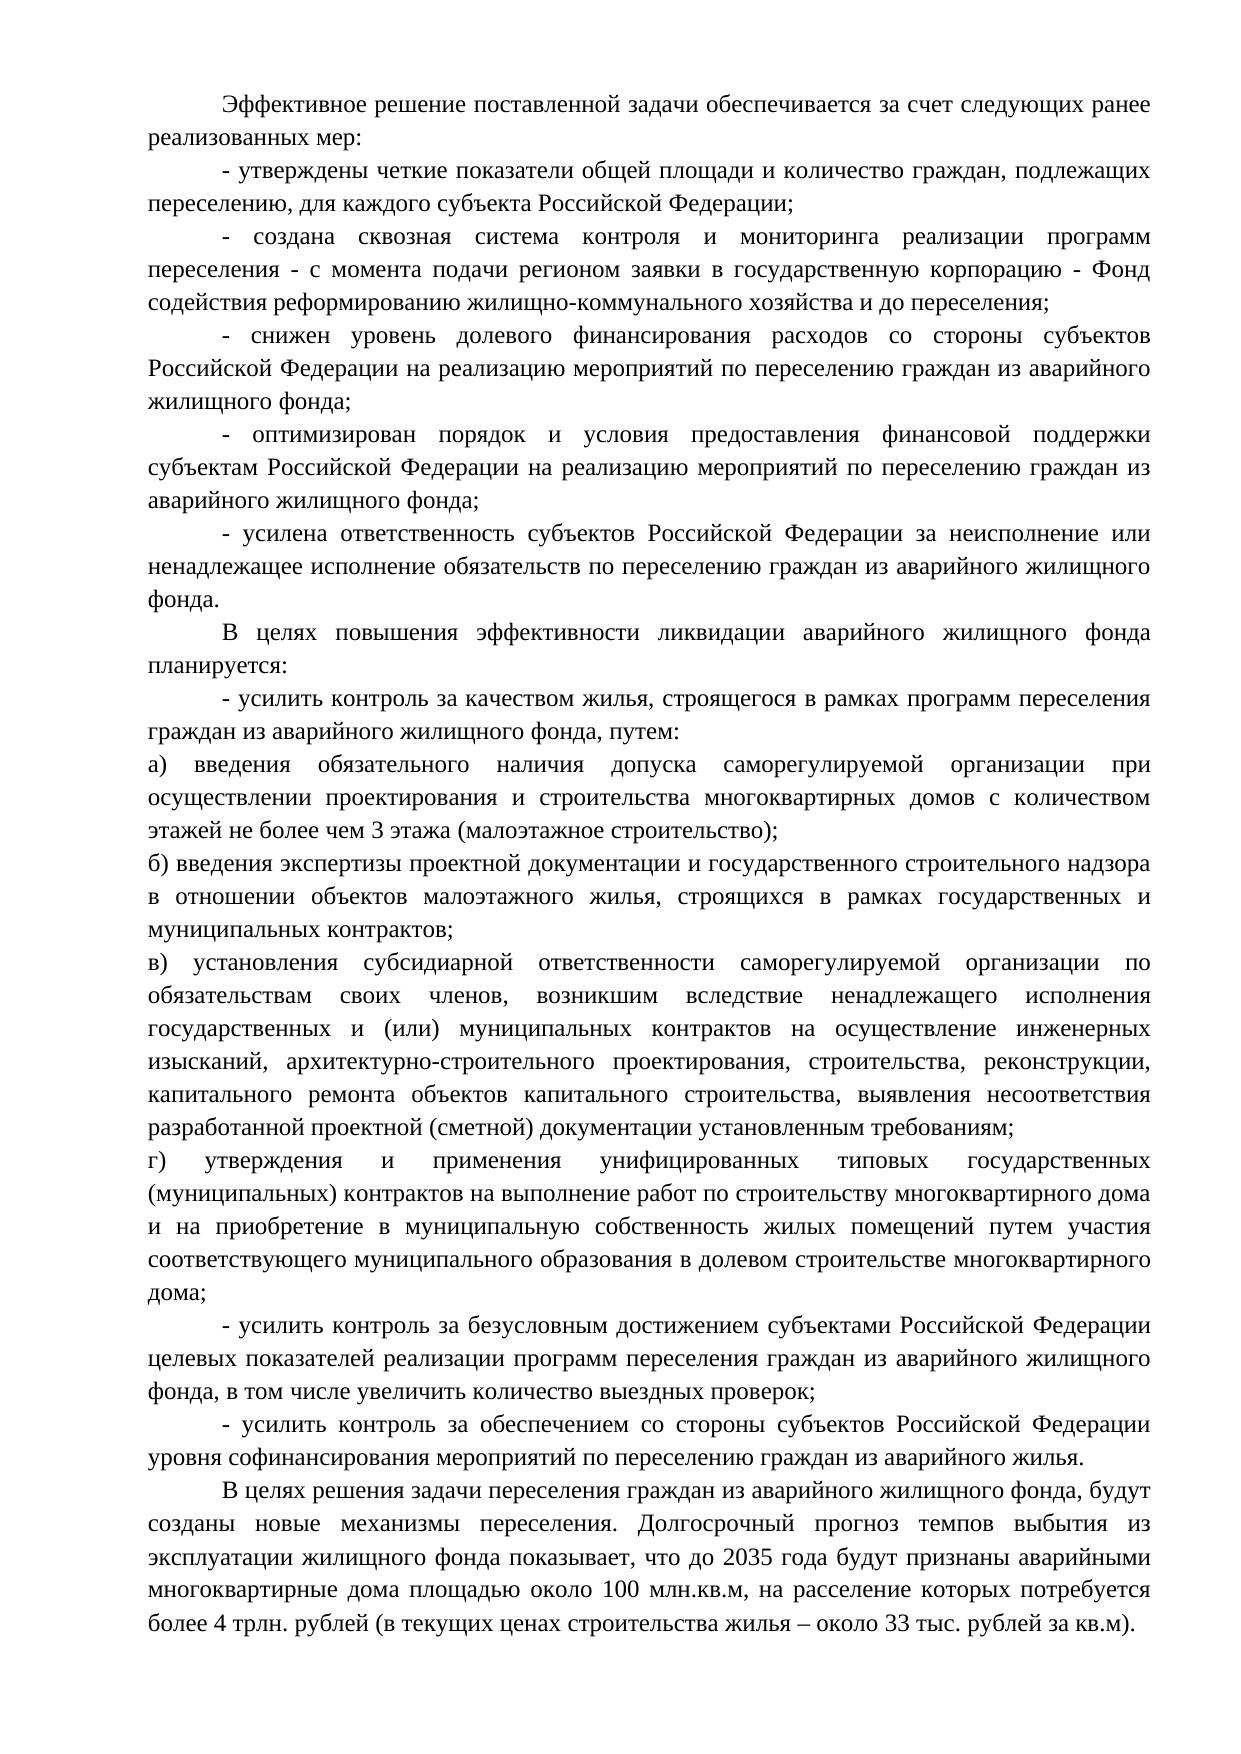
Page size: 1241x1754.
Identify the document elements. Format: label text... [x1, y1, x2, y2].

text - усилить контроль за обеспечением со стороны субъектов Российской Федерации уровня софинансирования мероприятий по переселению граждан из аварийного жилья. [148, 1409, 1152, 1471]
text - усилена ответственность субъектов Российской Федерации за неисполнение или ненадлежащее исполнение обязательств по переселению граждан из аварийного жилищного фонда. [148, 518, 1152, 613]
text - усилить контроль за безусловным достижением субъектами Российской Федерации целевых показателей реализации программ переселения граждан из аварийного жилищного фонда, в том числе увеличить количество выездных проверок; [148, 1310, 1152, 1405]
text - оптимизирован порядок и условия предоставления финансовой поддержки субъектам Российской Федерации на реализацию мероприятий по переселению граждан из аварийного жилищного фонда; [148, 419, 1152, 514]
text - утверждены четкие показатели общей площади и количество граждан, подлежащих переселению, для каждого субъекта Российской Федерации; [148, 155, 1152, 216]
text Эффективное решение поставленной задачи обеспечивается за счет следующих ранее реализованных мер: [148, 89, 1152, 150]
text В целях повышения эффективности ликвидации аварийного жилищного фонда планируется: [148, 617, 1152, 679]
text - снижен уровень долевого финансирования расходов со стороны субъектов Российской Федерации на реализацию мероприятий по переселению граждан из аварийного жилищного фонда; [148, 320, 1152, 414]
text - усилить контроль за качеством жилья, строящегося в рамках программ переселения граждан из аварийного жилищного фонда, путем: а) введения обязательного наличия допуска саморегулируемой организации при осуществлении проектирования и строительства многоквартирных домов с количеством этажей не более чем 3 этажа (малоэтажное строительство); б) введения экспертизы проектной документации и государственного строительного надзора в отношении объектов малоэтажного жилья, строящихся в рамках государственных и муниципальных контрактов; в) установления субсидиарной ответственности саморегулируемой организации по обязательствам своих членов, возникшим вследствие ненадлежащего исполнения государственных и (или) муниципальных контрактов на осуществление инженерных изысканий, архитектурно-строительного проектирования, строительства, реконструкции, капитального ремонта объектов капитального строительства, выявления несоответствия разработанной проектной (сметной) документации установленным требованиям; г) утверждения и применения унифицированных типовых государственных (муниципальных) контрактов на выполнение работ по строительству многоквартирного дома и на приобретение в муниципальную собственность жилых помещений путем участия соответствующего муниципального образования в долевом строительстве многоквартирного дома; [148, 683, 1152, 1306]
text В целях решения задачи переселения граждан из аварийного жилищного фонда, будут созданы новые механизмы переселения. Долгосрочный прогноз темпов выбытия из эксплуатации жилищного фонда показывает, что до 2035 года будут признаны аварийными многоквартирные дома площадью около 100 млн.кв.м, на расселение которых потребуется более 4 трлн. рублей (в текущих ценах строительства жилья – около 33 тыс. рублей за кв.м). [148, 1476, 1152, 1636]
text - создана сквозная система контроля и мониторинга реализации программ переселения - с момента подачи регионом заявки в государственную корпорацию - Фонд содействия реформированию жилищно-коммунального хозяйства и до переселения; [148, 221, 1152, 316]
